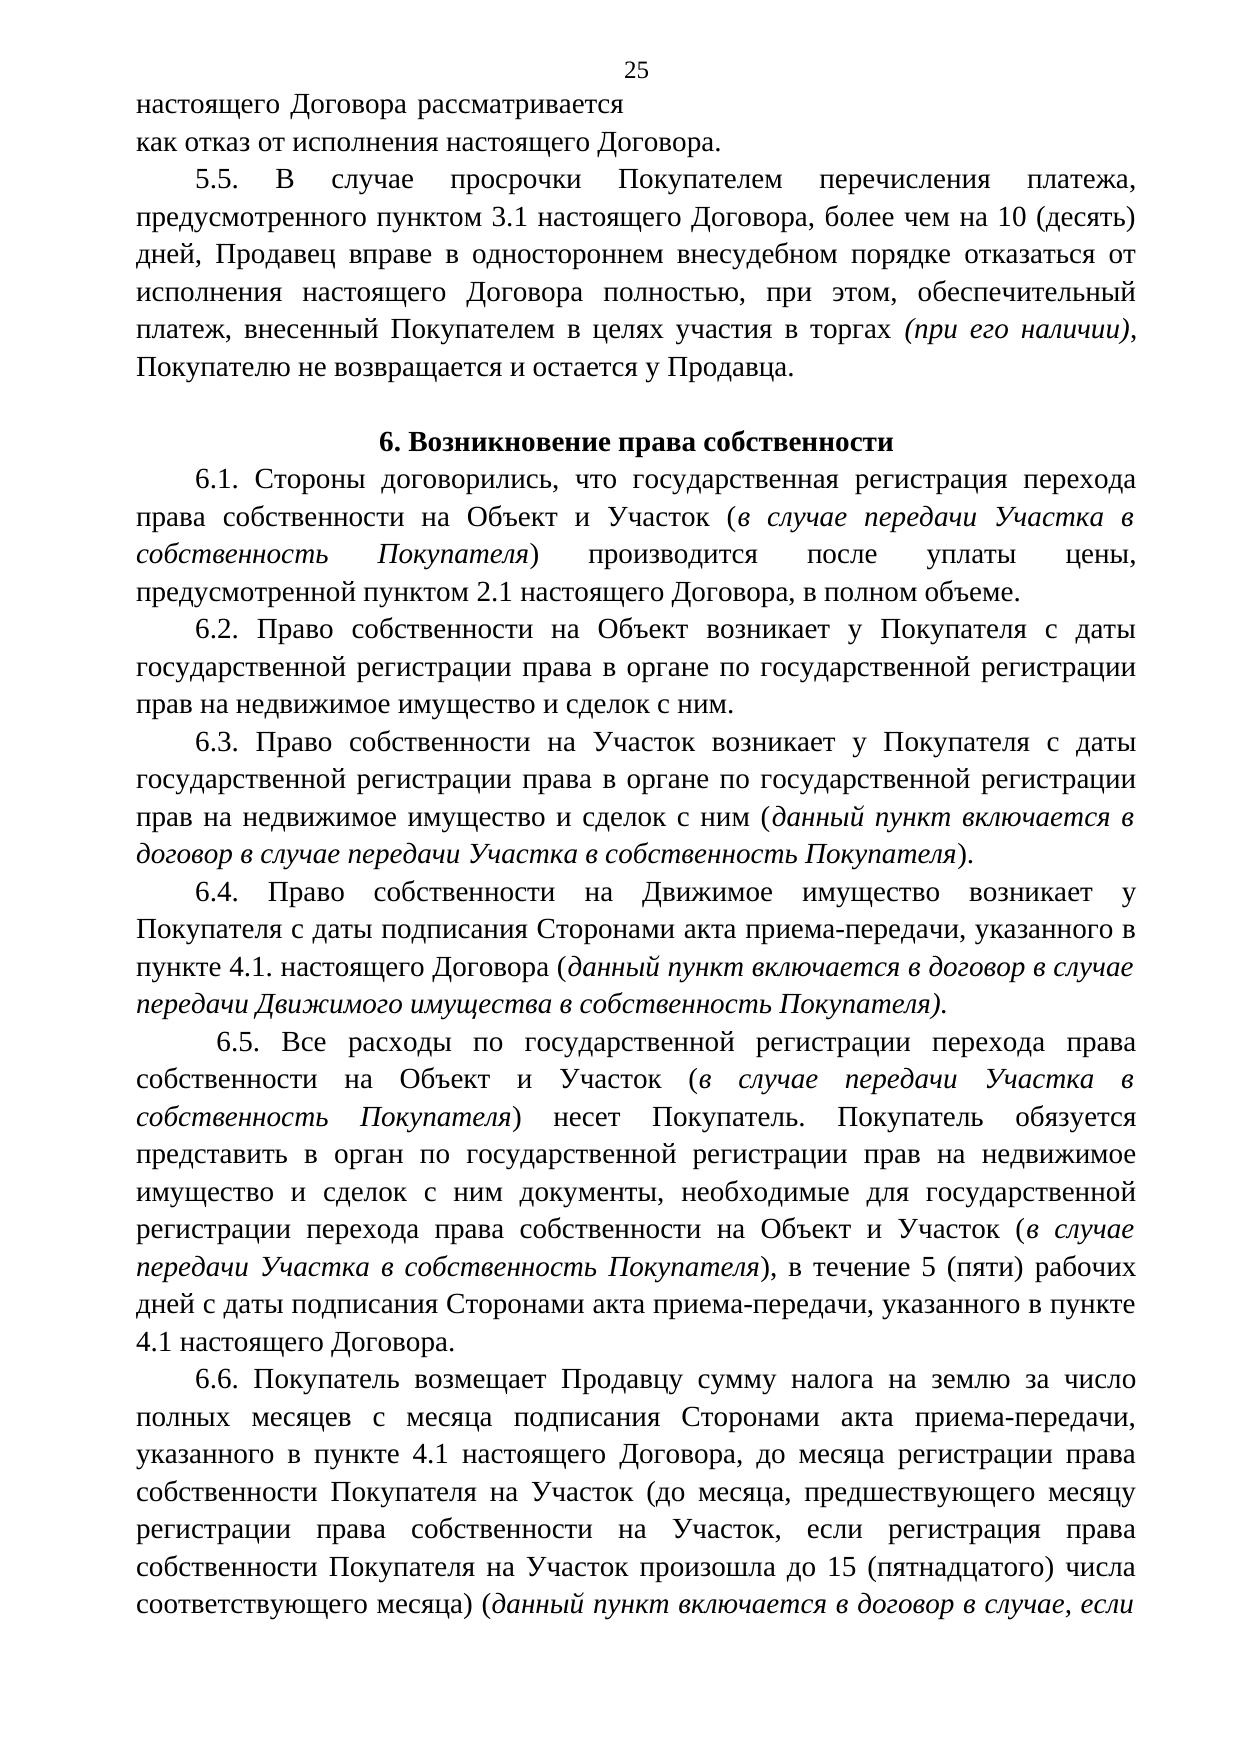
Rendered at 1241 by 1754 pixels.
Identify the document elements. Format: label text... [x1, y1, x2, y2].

text 6. Возникновение права собственности [136, 421, 1137, 458]
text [136, 1358, 1137, 1621]
text 5.5. В случае просрочки Покупателем перечисления платежа, предусмотренного пунктом 3.1 настоящего Договора, более чем на 10 (десять) дней, Продавец вправе в одностороннем внесудебном порядке отказаться от исполнения настоящего Договора полностью, при этом, обеспечительный платеж, внесенный Покупателем в целях участия в торгах (при его наличии), Покупателю не возвращается и остается у Продавца. [136, 158, 1137, 383]
text 6.5. Все расходы по государственной регистрации перехода права собственности на Объект и Участок (в случае передачи Участка в собственность Покупателя) несет Покупатель. Покупатель обязуется представить в орган по государственной регистрации прав на недвижимое имущество и сделок с ним документы, необходимые для государственной регистрации перехода права собственности на Объект и Участок (в случае передачи Участка в собственность Покупателя), в течение 5 (пяти) рабочих дней с даты подписания Сторонами акта приема-передачи, указанного в пункте 4.1 настоящего Договора. [136, 1021, 1137, 1358]
text 6.1. Стороны договорились, что государственная регистрация перехода права собственности на Объект и Участок (в случае передачи Участка в собственность Покупателя) производится после уплаты цены, предусмотренной пунктом 2.1 настоящего Договора, в полном объеме. [136, 458, 1137, 608]
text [136, 83, 1137, 158]
text 6.3. Право собственности на Участок возникает у Покупателя с даты государственной регистрации права в органе по государственной регистрации прав на недвижимое имущество и сделок с ним (данный пункт включается в договор в случае передачи Участка в собственность Покупателя). [136, 721, 1137, 871]
text 6.2. Право собственности на Объект возникает у Покупателя с даты государственной регистрации права в органе по государственной регистрации прав на недвижимое имущество и сделок с ним. [136, 608, 1137, 721]
text 6.4. Право собственности на Движимое имущество возникает у Покупателя с даты подписания Сторонами акта приема-передачи, указанного в пункте 4.1. настоящего Договора (данный пункт включается в договор в случае передачи Движимого имущества в собственность Покупателя). [136, 871, 1137, 1021]
